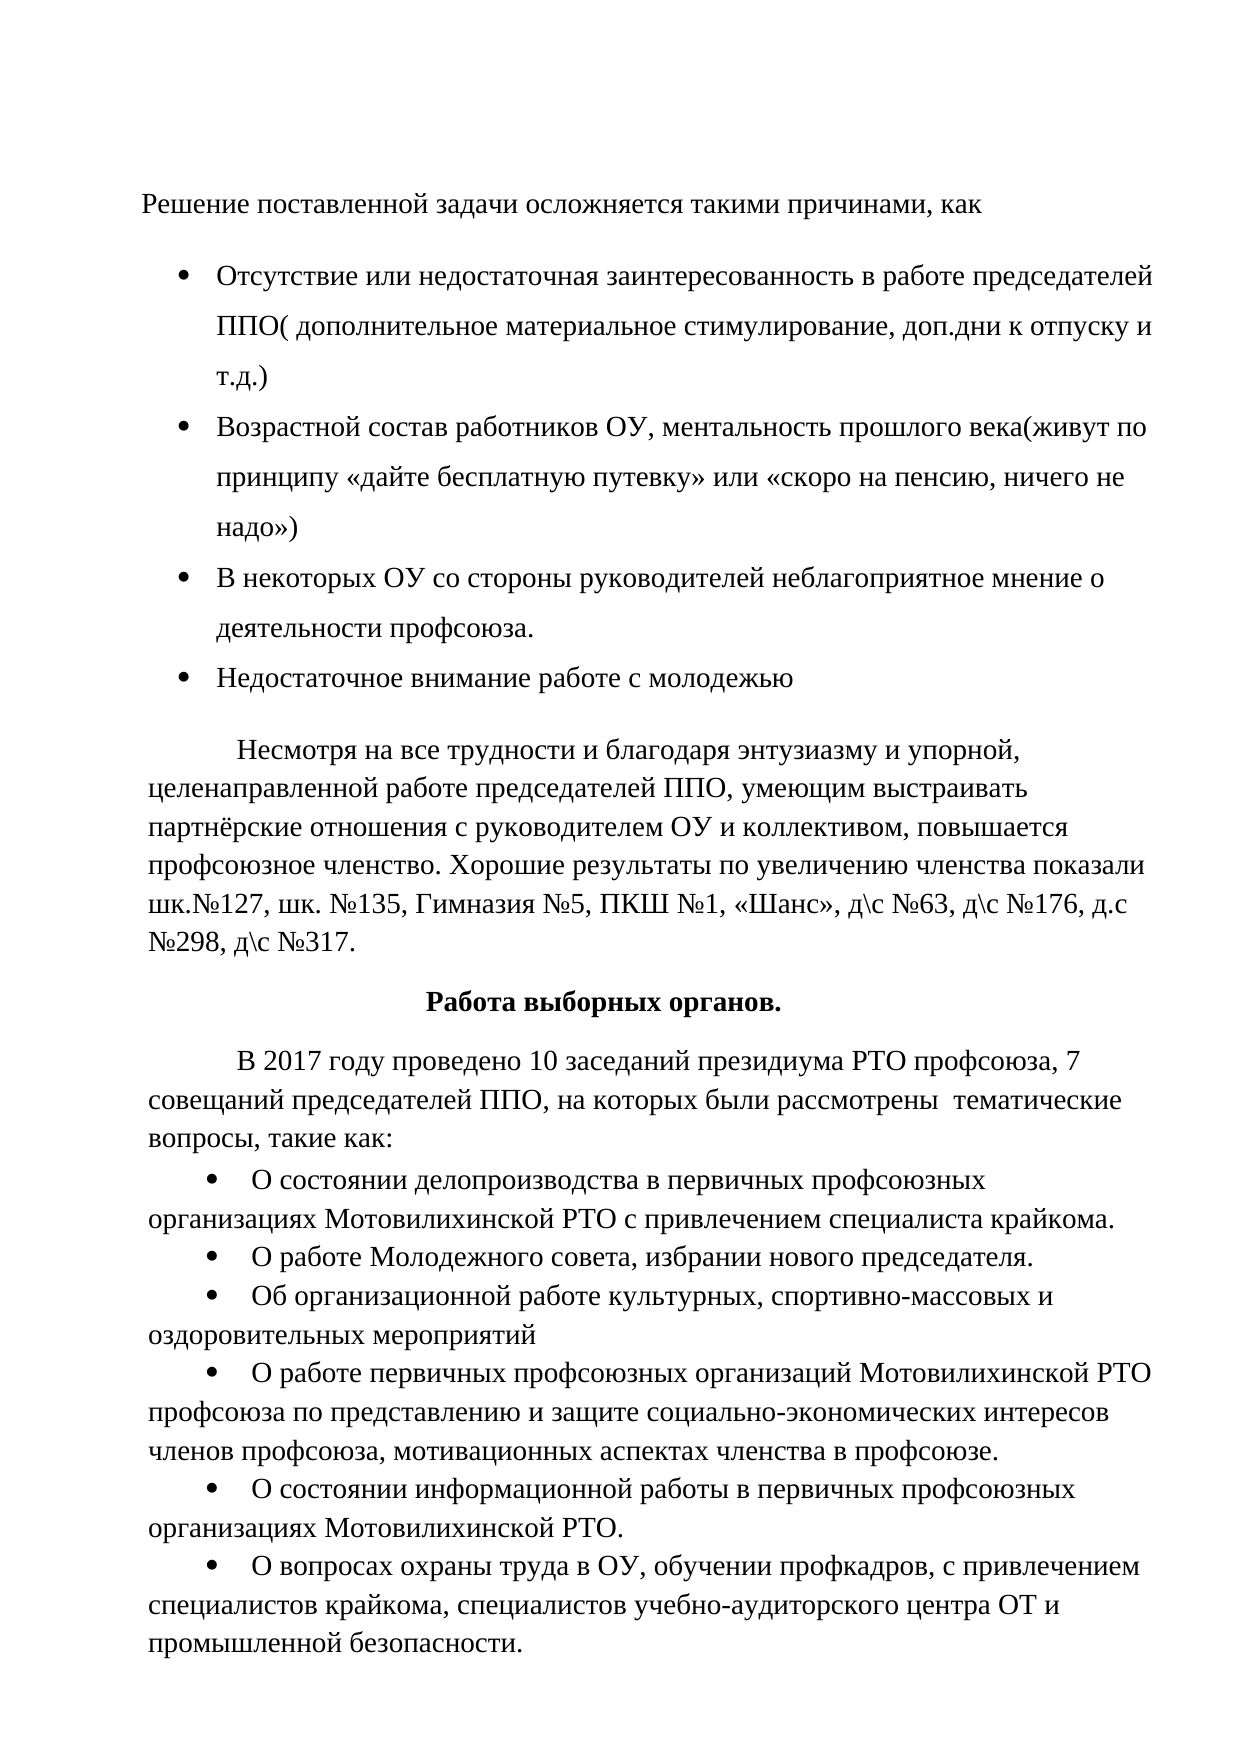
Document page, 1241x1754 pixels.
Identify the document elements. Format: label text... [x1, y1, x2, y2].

list О состоянии информационной работы в первичных профсоюзных организациях Мотовилихинской РТО. [148, 1471, 1161, 1543]
text Несмотря на все трудности и благодаря энтузиазму и упорной, целенаправленной работе председателей ППО, умеющим выстраивать партнёрские отношения с руководителем ОУ и коллективом, повышается профсоюзное членство. Хорошие результаты по увеличению членства показали шк.№127, шк. №135, Гимназия №5, ПКШ №1, «Шанс», д\с №63, д\с №176, д.с №298, д\с №317. [148, 732, 1167, 958]
list Работа выборных органов. [133, 984, 1167, 1017]
list О вопросах охраны труда в ОУ, обучении профкадров, с привлечением специалистов крайкома, специалистов учебно-аудиторского центра ОТ и промышленной безопасности. [148, 1548, 1161, 1659]
text В 2017 году проведено 10 заседаний президиума РТО профсоюза, 7 совещаний председателей ППО, на которых были рассмотрены тематические вопросы, такие как: [148, 1043, 1161, 1154]
text Решение поставленной задачи осложняется такими причинами, как [141, 187, 1167, 220]
list В некоторых ОУ со стороны руководителей неблагоприятное мнение о деятельности профсоюза. [178, 560, 1167, 644]
list О работе первичных профсоюзных организаций Мотовилихинской РТО профсоюза по представлению и защите социально-экономических интересов членов профсоюза, мотивационных аспектах членства в профсоюзе. [148, 1355, 1161, 1466]
list Об организационной работе культурных, спортивно-массовых и оздоровительных мероприятий [148, 1278, 1161, 1350]
list Недостаточное внимание работе с молодежью [178, 661, 1167, 694]
list О работе Молодежного совета, избрании нового председателя. [133, 1239, 1161, 1273]
list Возрастной состав работников ОУ, ментальность прошлого века(живут по принципу «дайте бесплатную путевку» или «скоро на пенсию, ничего не надо») [178, 409, 1167, 543]
list О состоянии делопроизводства в первичных профсоюзных организациях Мотовилихинской РТО с привлечением специалиста крайкома. [148, 1162, 1161, 1234]
list Отсутствие или недостаточная заинтересованность в работе председателей ППО( дополнительное материальное стимулирование, доп.дни к отпуску и т.д.) [178, 258, 1167, 392]
